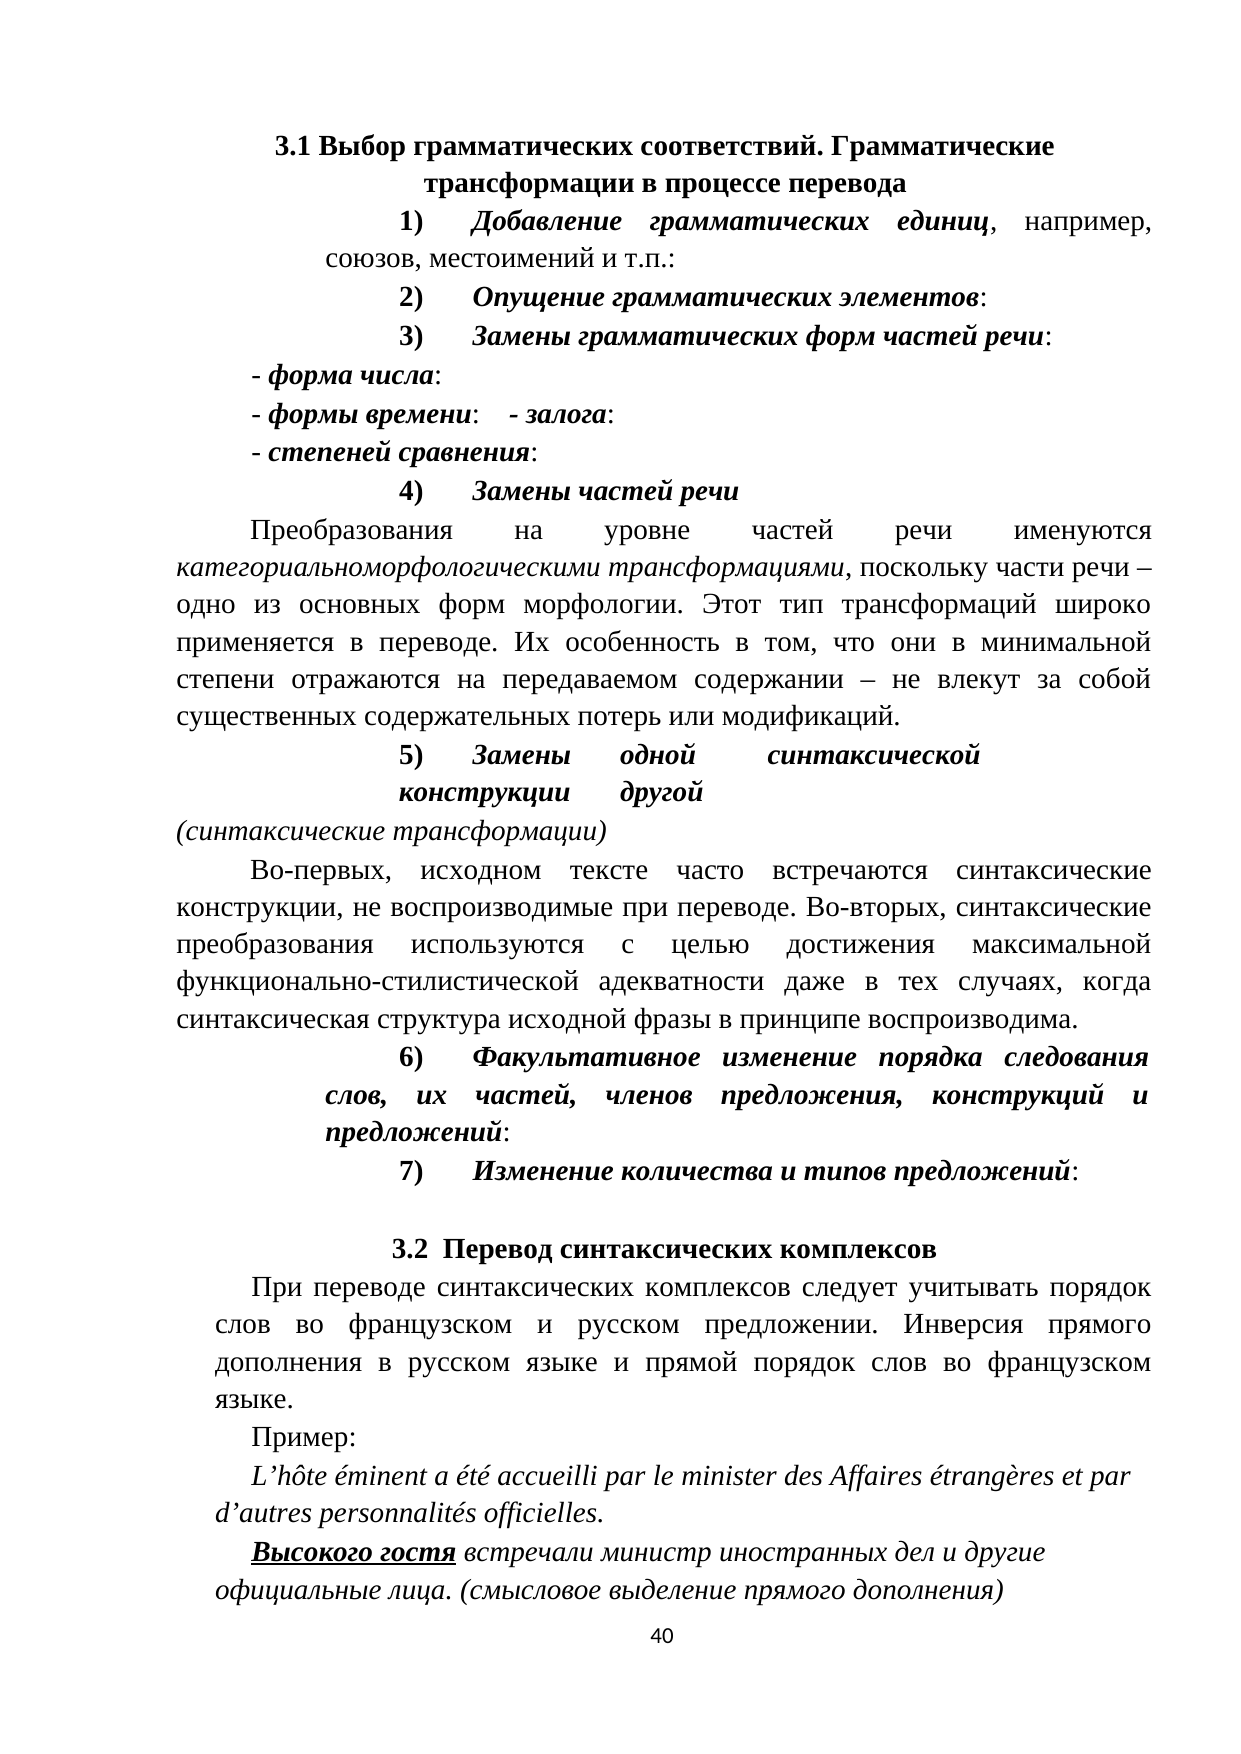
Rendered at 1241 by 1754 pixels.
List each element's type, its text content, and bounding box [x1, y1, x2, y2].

list Факультативное изменение порядка следования слов, их частей, членов предложения, конструкций и предложений: [325, 1039, 1152, 1148]
text При переводе синтаксических комплексов следует учитывать порядок слов во французском и русском предложении. Инверсия прямого дополнения в русском языке и прямой порядок слов во французском языке. [215, 1269, 1152, 1414]
text (синтаксические трансформации) [176, 813, 1152, 847]
text L’hôte éminent a été accueilli par le minister des Affaires étrangères et par d’autres personnalités officielles. [215, 1458, 1152, 1529]
list Изменение количества и типов предложений: [325, 1153, 1152, 1187]
text Высокого гостя встречали министр иностранных дел и другие официальные лица. (смысловое выделение прямого дополнения) [215, 1534, 1152, 1605]
list Замены частей речи [325, 473, 1152, 507]
list форма числа: [251, 357, 1152, 390]
list Замены грамматических форм частей речи: [325, 318, 1152, 352]
text Преобразования на уровне частей речи именуются категориальноморфологическими трансформациями, поскольку части речи – одно из основных форм морфологии. Этот тип трансформаций широко применяется в переводе. Их особенность в том, что они в минимальной степени отражаются на передаваемом содержании – не влекут за собой существенных содержательных потерь или модификаций. [176, 512, 1152, 732]
subtitle 3.1 Выбор грамматических соответствий. Грамматические трансформации в процессе перевода [177, 128, 1152, 199]
subtitle 3.2 Перевод синтаксических комплексов [177, 1231, 1151, 1265]
text Во-первых, исходном тексте часто встречаются синтаксические конструкции, не воспроизводимые при переводе. Во-вторых, синтаксические преобразования используются с целью достижения максимальной функционально-стилистической адекватности даже в тех случаях, когда синтаксическая структура исходной фразы в принципе воспроизводима. [176, 852, 1152, 1034]
list степеней сравнения: [251, 434, 1152, 468]
list формы времени: - залога: [251, 396, 1152, 429]
list Опущение грамматических элементов: [325, 279, 1152, 313]
list Замены одной синтаксической конструкции другой [325, 737, 1152, 808]
text Пример: [251, 1419, 1152, 1453]
list Добавление грамматических единиц, например, союзов, местоимений и т.п.: [325, 203, 1152, 274]
